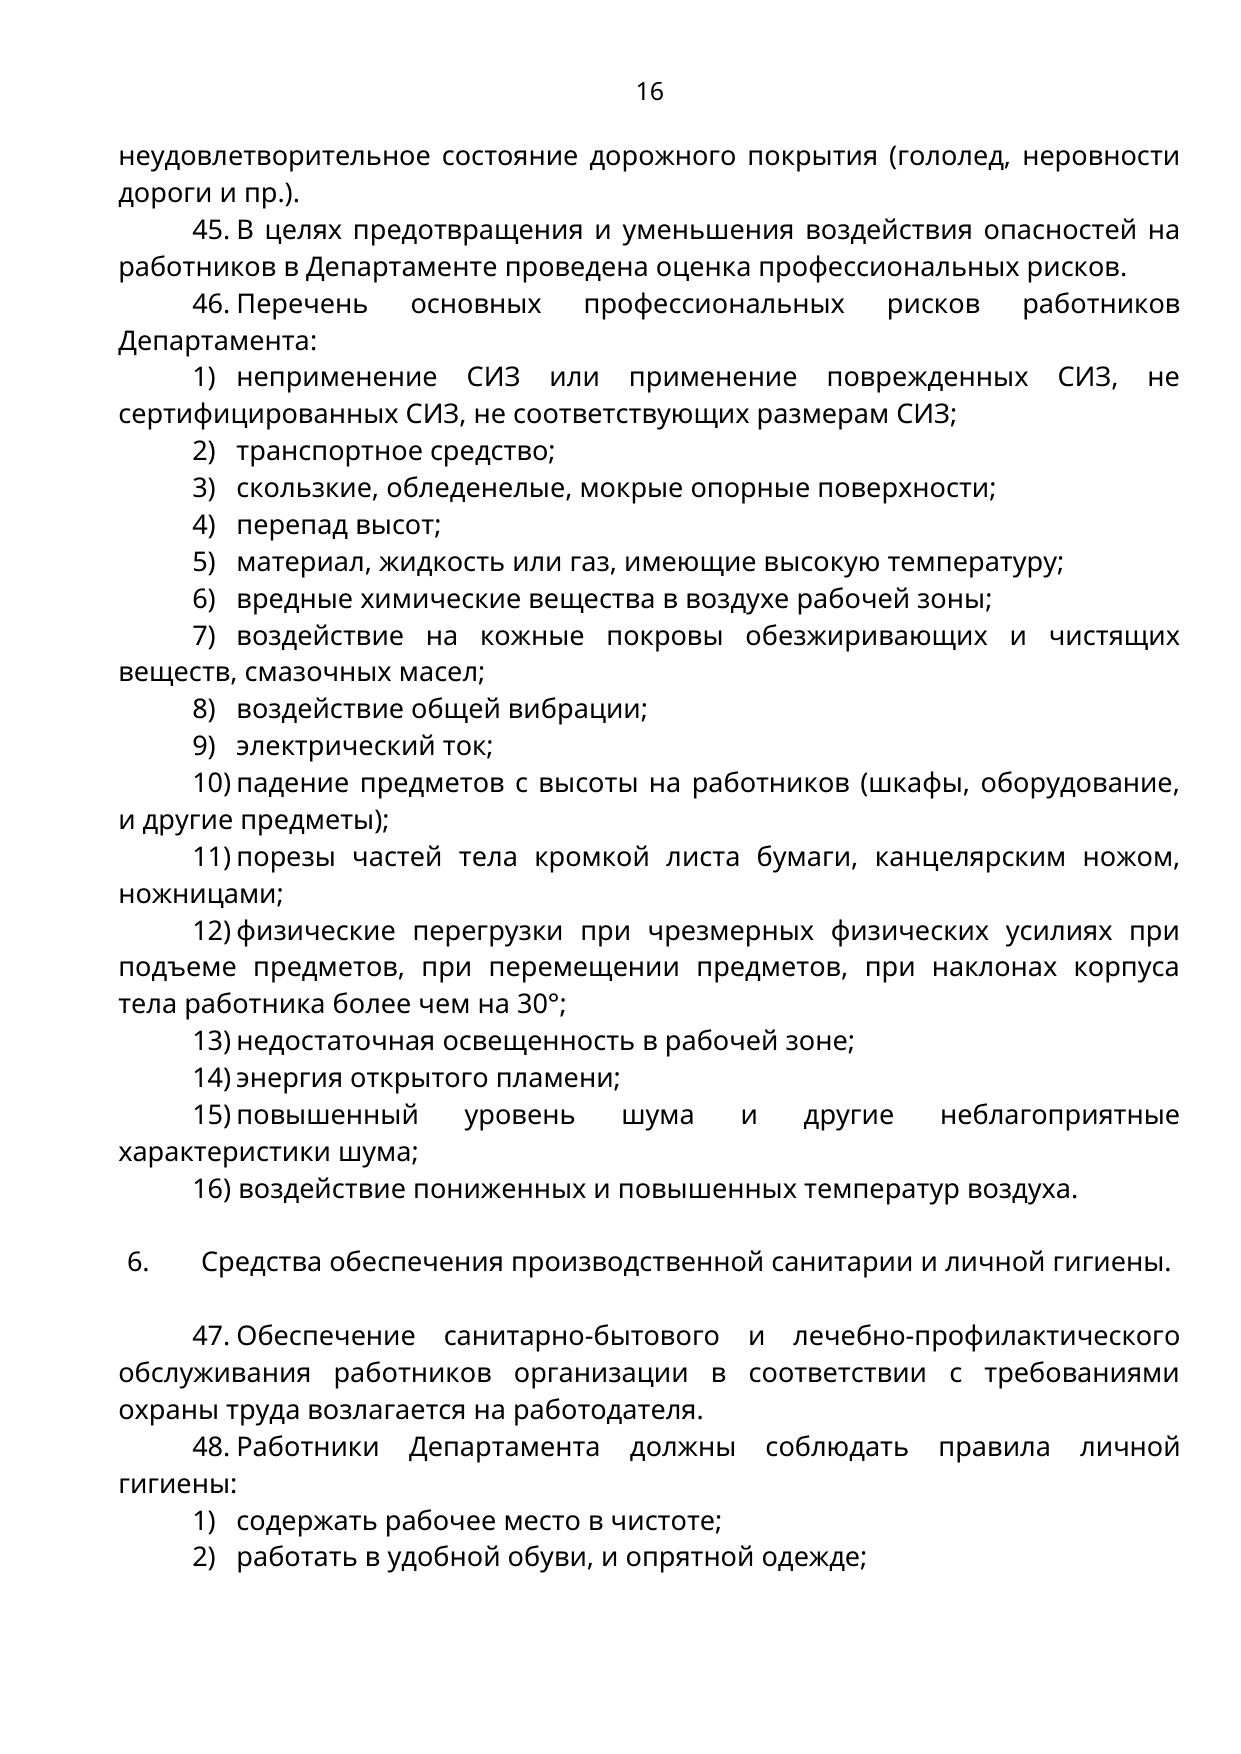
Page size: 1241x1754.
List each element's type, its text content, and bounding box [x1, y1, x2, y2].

text 7) воздействие на кожные покровы обезжиривающих и чистящих веществ, смазочных масел; [118, 616, 1181, 690]
list Перечень основных профессиональных рисков работников Департамента: [118, 284, 1181, 358]
text 15) повышенный уровень шума и другие неблагоприятные характеристики шума; [118, 1095, 1181, 1169]
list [118, 137, 1181, 210]
text 6) вредные химические вещества в воздухе рабочей зоны; [118, 579, 1181, 616]
text 14) энергия открытого пламени; [118, 1058, 1181, 1095]
list Обеспечение санитарно-бытового и лечебно-профилактического обслуживания работников организации в соответствии с требованиями охраны труда возлагается на работодателя. [118, 1317, 1181, 1427]
list Работники Департамента должны соблюдать правила личной гигиены: [118, 1427, 1181, 1501]
text 8) воздействие общей вибрации; [118, 690, 1181, 727]
text 2) транспортное средство; [118, 432, 1181, 468]
text 9) электрический ток; [118, 727, 1181, 763]
text 5) материал, жидкость или газ, имеющие высокую температуру; [118, 542, 1181, 579]
list В целях предотвращения и уменьшения воздействия опасностей на работников в Департаменте проведена оценка профессиональных рисков. [118, 210, 1181, 284]
text 1) неприменение СИЗ или применение поврежденных СИЗ, не сертифицированных СИЗ, не соответствующих размерам СИЗ; [118, 358, 1181, 432]
text 3) скользкие, обледенелые, мокрые опорные поверхности; [118, 468, 1181, 505]
text 10) падение предметов с высоты на работников (шкафы, оборудование, и другие предметы); [118, 763, 1181, 837]
text 4) перепад высот; [118, 505, 1181, 542]
list содержать рабочее место в чистоте; [118, 1501, 1181, 1538]
list работать в удобной обуви, и опрятной одежде; [118, 1538, 1181, 1575]
text 11) порезы частей тела кромкой листа бумаги, канцелярским ножом, ножницами; [118, 837, 1181, 911]
list Средства обеспечения производственной санитарии и личной гигиены. [118, 1243, 1181, 1280]
text 13) недостаточная освещенность в рабочей зоне; [118, 1022, 1181, 1058]
text 16) воздействие пониженных и повышенных температур воздуха. [118, 1169, 1181, 1206]
text 12) физические перегрузки при чрезмерных физических усилиях при подъеме предметов, при перемещении предметов, при наклонах корпуса тела работника более чем на 30°; [118, 911, 1181, 1022]
